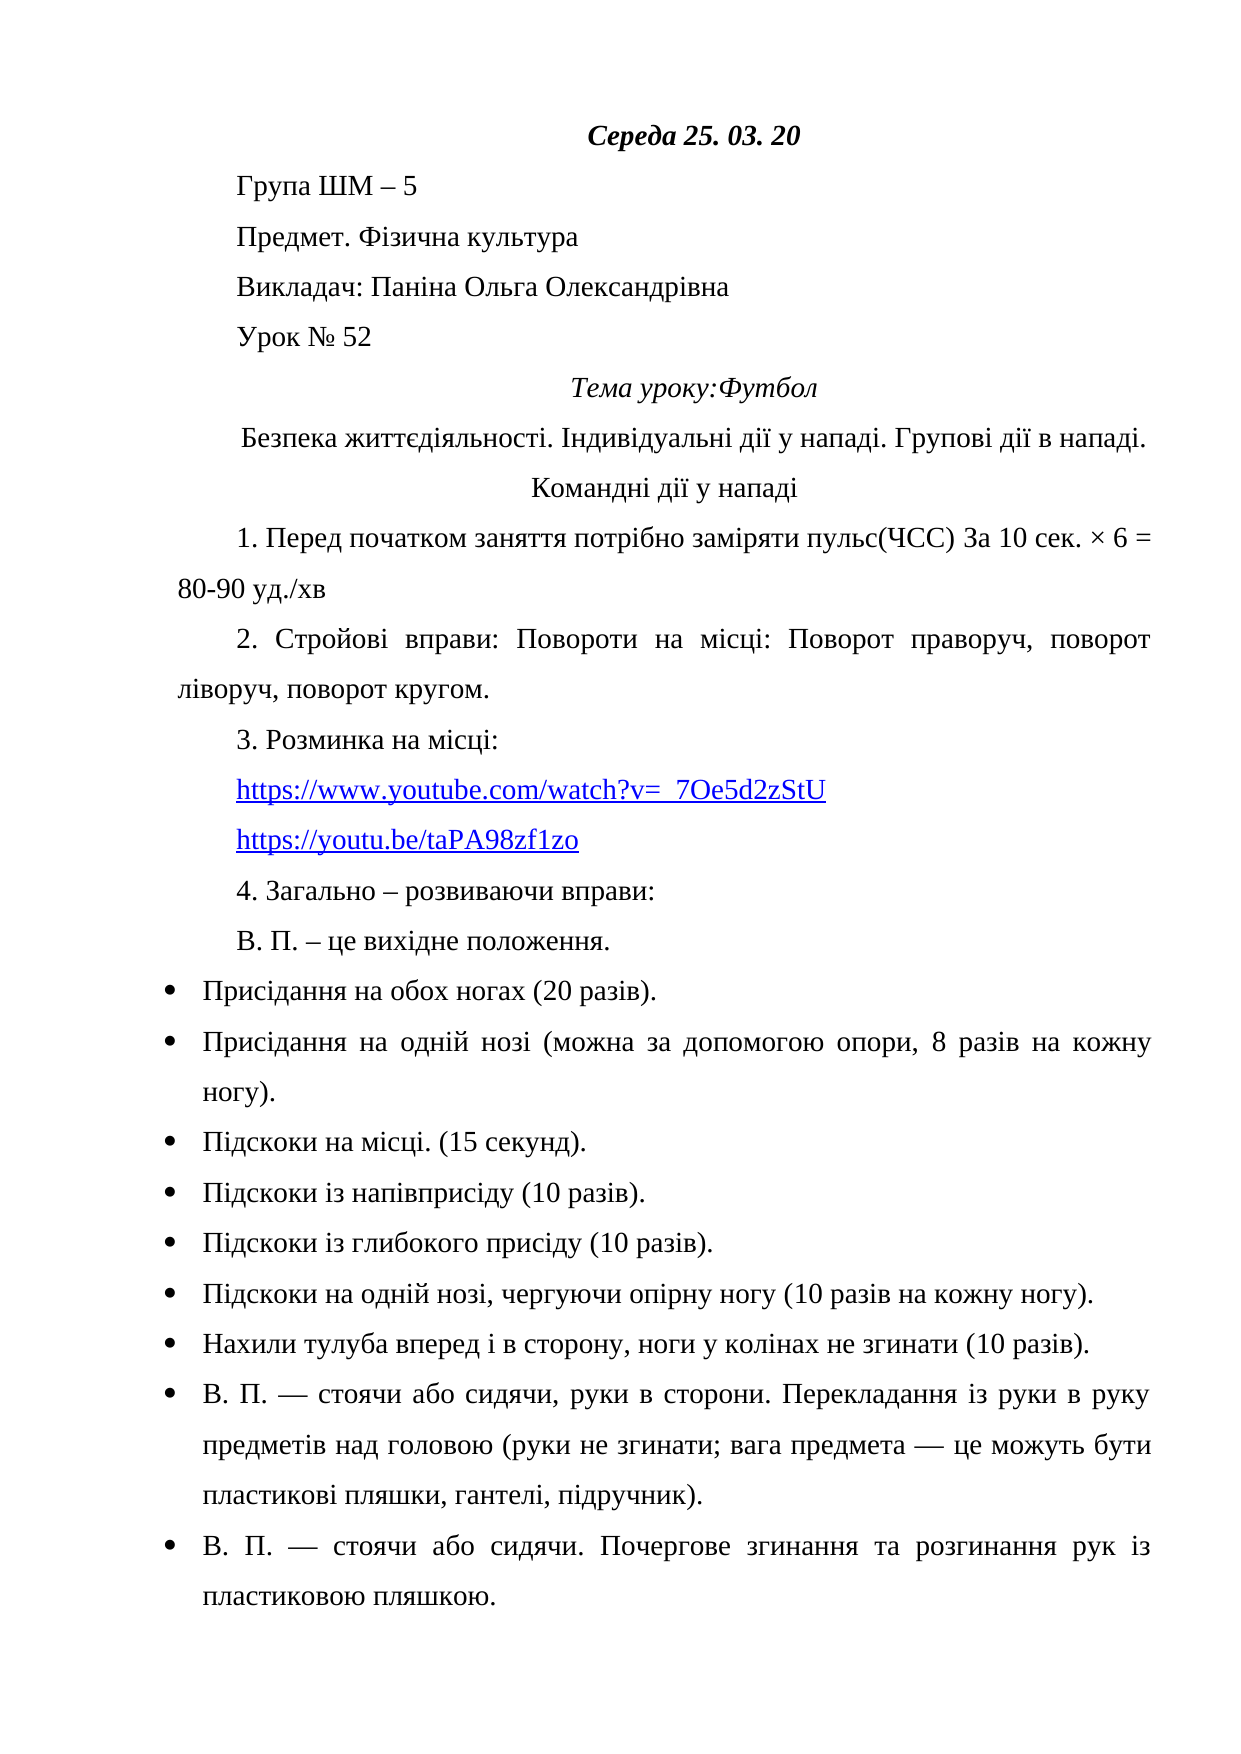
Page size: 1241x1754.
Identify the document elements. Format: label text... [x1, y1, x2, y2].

text 4. Загально – розвиваючи вправи: [177, 873, 1152, 906]
text В. П. – це вихідне положення. [177, 923, 1152, 957]
text 3. Розминка на місці: [177, 722, 1152, 755]
text https://youtu.be/taPA98zf1zo [177, 822, 1152, 856]
text Безпека життєдіяльності. Індивідуальні дії у нападі. Групові дії в нападі. Командні дії у нападі [177, 420, 1152, 504]
list Нахили тулуба вперед і в сторону, ноги у колінах не згинати (10 разів). [165, 1326, 1152, 1360]
list Присідання на обох ногах (20 разів). [165, 973, 1152, 1007]
list В. П. — стоячи або сидячи. Почергове згинання та розгинання рук із пластиковою пляшкою. [165, 1528, 1152, 1612]
text https://www.youtube.com/watch?v=_7Oe5d2zStU [177, 772, 1152, 806]
text Тема уроку:Футбол [177, 370, 1152, 403]
list Підскоки із напівприсіду (10 разів). [165, 1175, 1152, 1209]
text Предмет. Фізична культура [177, 219, 1152, 252]
text Урок № 52 [177, 319, 1152, 353]
text 2. Стройові вправи: Повороти на місці: Поворот праворуч, поворот ліворуч, поворот кругом. [177, 621, 1152, 705]
text Група ШМ – 5 [177, 168, 1152, 202]
list Присідання на одній нозі (можна за допомогою опори, 8 разів на кожну ногу). [165, 1024, 1152, 1108]
list Підскоки на місці. (15 секунд). [165, 1124, 1152, 1158]
list Підскоки на одній нозі, чергуючи опірну ногу (10 разів на кожну ногу). [165, 1276, 1152, 1309]
list Підскоки із глибокого присіду (10 разів). [165, 1225, 1152, 1259]
text Викладач: Паніна Ольга Олександрівна [177, 269, 1152, 303]
text Середа 25. 03. 20 [177, 118, 1152, 152]
text 1. Перед початком заняття потрібно заміряти пульс(ЧСС) За 10 сек. × 6 = 80-90 уд./хв [177, 521, 1152, 604]
list В. П. — стоячи або сидячи, руки в сторони. Перекладання із руки в руку предметів над головою (руки не згинати; вага предмета — це можуть бути пластикові пляшки, гантелі, підручник). [165, 1377, 1152, 1511]
